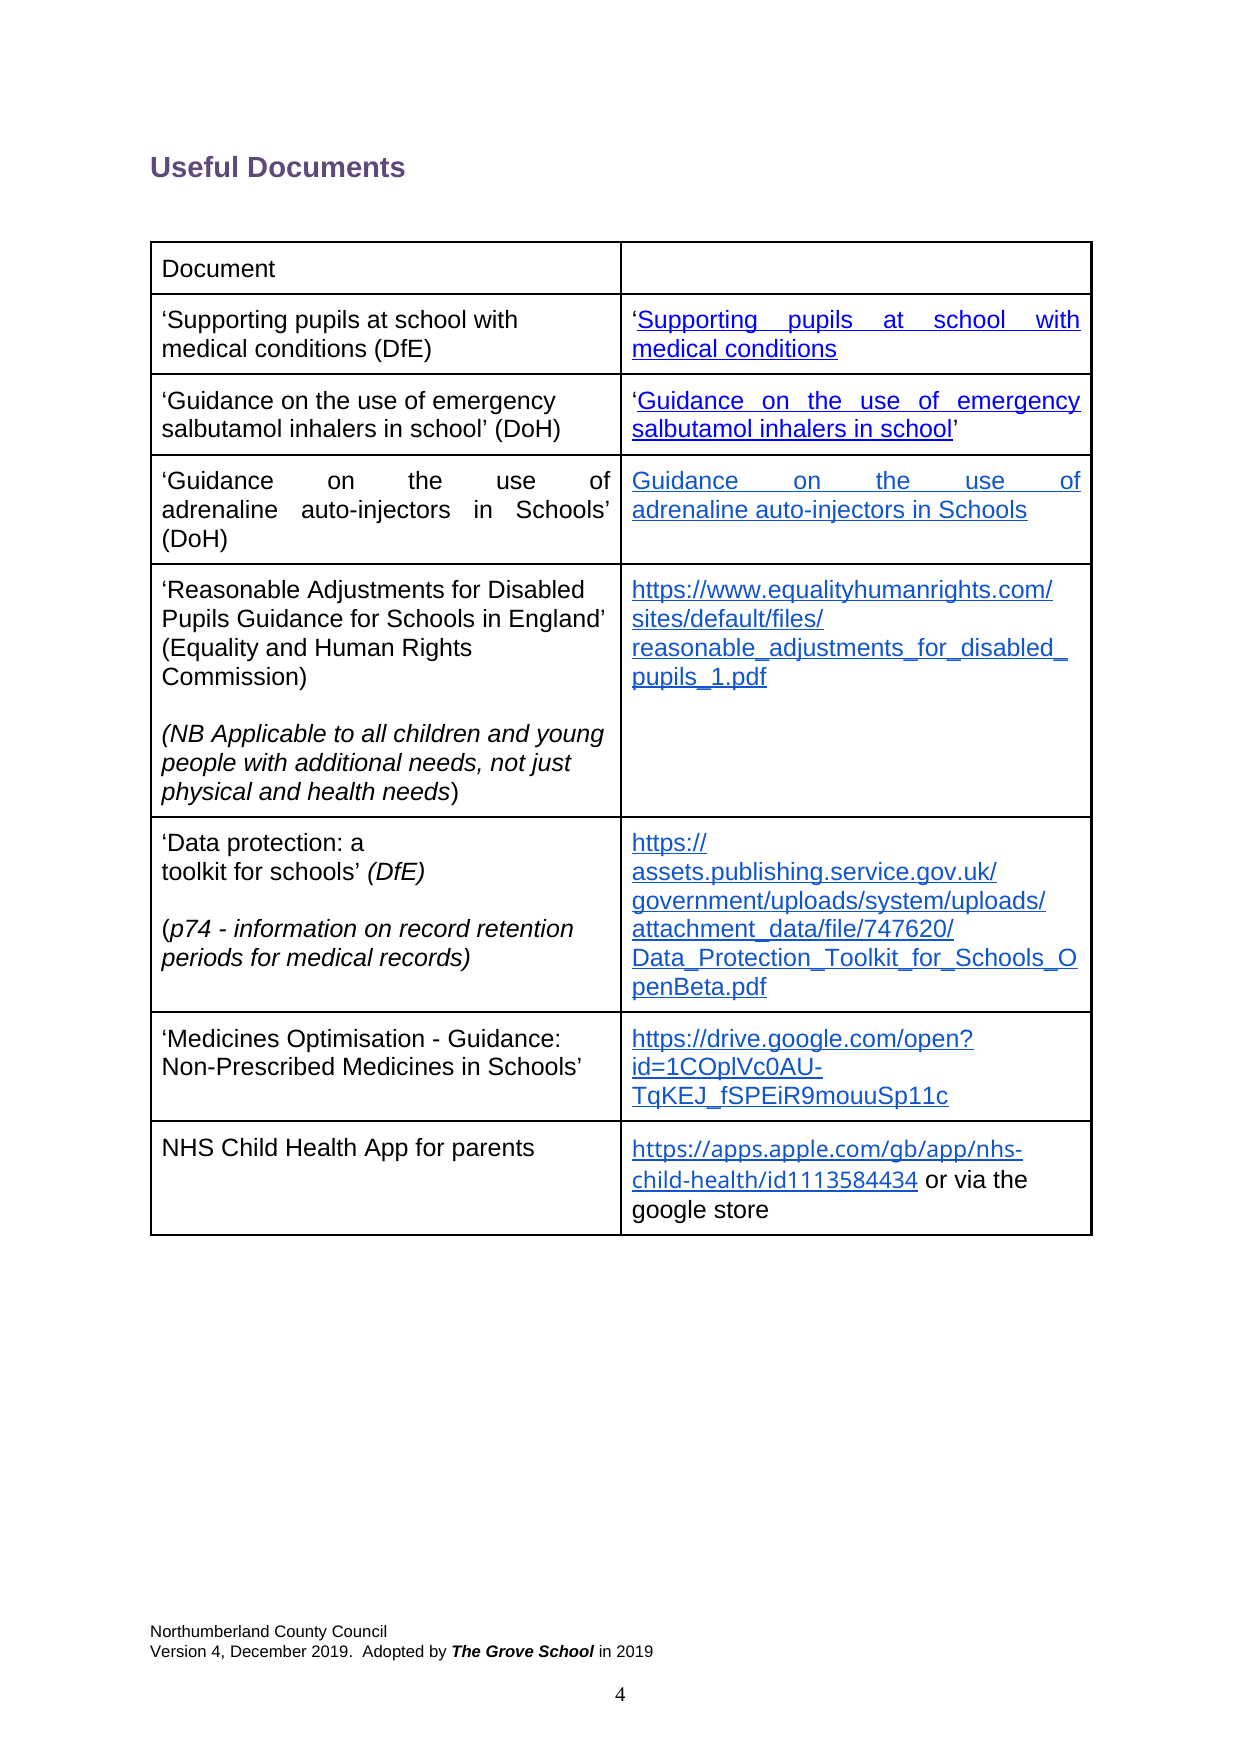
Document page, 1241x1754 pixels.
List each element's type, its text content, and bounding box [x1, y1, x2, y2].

table_cell https://apps.apple.com/gb/app/nhs-child-health/id1113584434 or via the google store [622, 1122, 1090, 1234]
table_cell ‘Supporting pupils at school with medical conditions (DfE) [152, 295, 620, 373]
table_cell NHS Child Health App for parents [152, 1122, 620, 1234]
table_cell ‘Data protection: a toolkit for schools’ (DfE) (p74 - information on record retention periods for medical records) [152, 818, 620, 1011]
table_cell https://www.equalityhumanrights.com/sites/default/files/reasonable_adjustments_for_disabled_pupils_1.pdf [622, 565, 1090, 816]
table_cell ‘Guidance on the use of adrenaline auto-injectors in Schools’ (DoH) [152, 456, 620, 563]
table_cell Guidance on the use of adrenaline auto-injectors in Schools [622, 456, 1090, 563]
table_cell ‘Reasonable Adjustments for Disabled Pupils Guidance for Schools in England’ (Equality and Human Rights Commission) (NB Applicable to all children and young people with additional needs, not just physical and health needs) [152, 565, 620, 816]
table_header Document [152, 243, 620, 293]
table_cell https://assets.publishing.service.gov.uk/government/uploads/system/uploads/attachment_data/file/747620/Data_Protection_Toolkit_for_Schools_OpenBeta.pdf [622, 818, 1090, 1011]
table_header [622, 243, 1090, 293]
table_cell ‘Guidance on the use of emergency salbutamol inhalers in school’ [622, 375, 1090, 453]
table_cell ‘Medicines Optimisation - Guidance: Non-Prescribed Medicines in Schools’ [152, 1013, 620, 1120]
table_cell ‘Guidance on the use of emergency salbutamol inhalers in school’ (DoH) [152, 375, 620, 453]
table_cell https://drive.google.com/open?id=1COplVc0AU-TqKEJ_fSPEiR9mouuSp11c [622, 1013, 1090, 1120]
table_cell ‘Supporting pupils at school with medical conditions [622, 295, 1090, 373]
subtitle Useful Documents [150, 150, 1090, 183]
